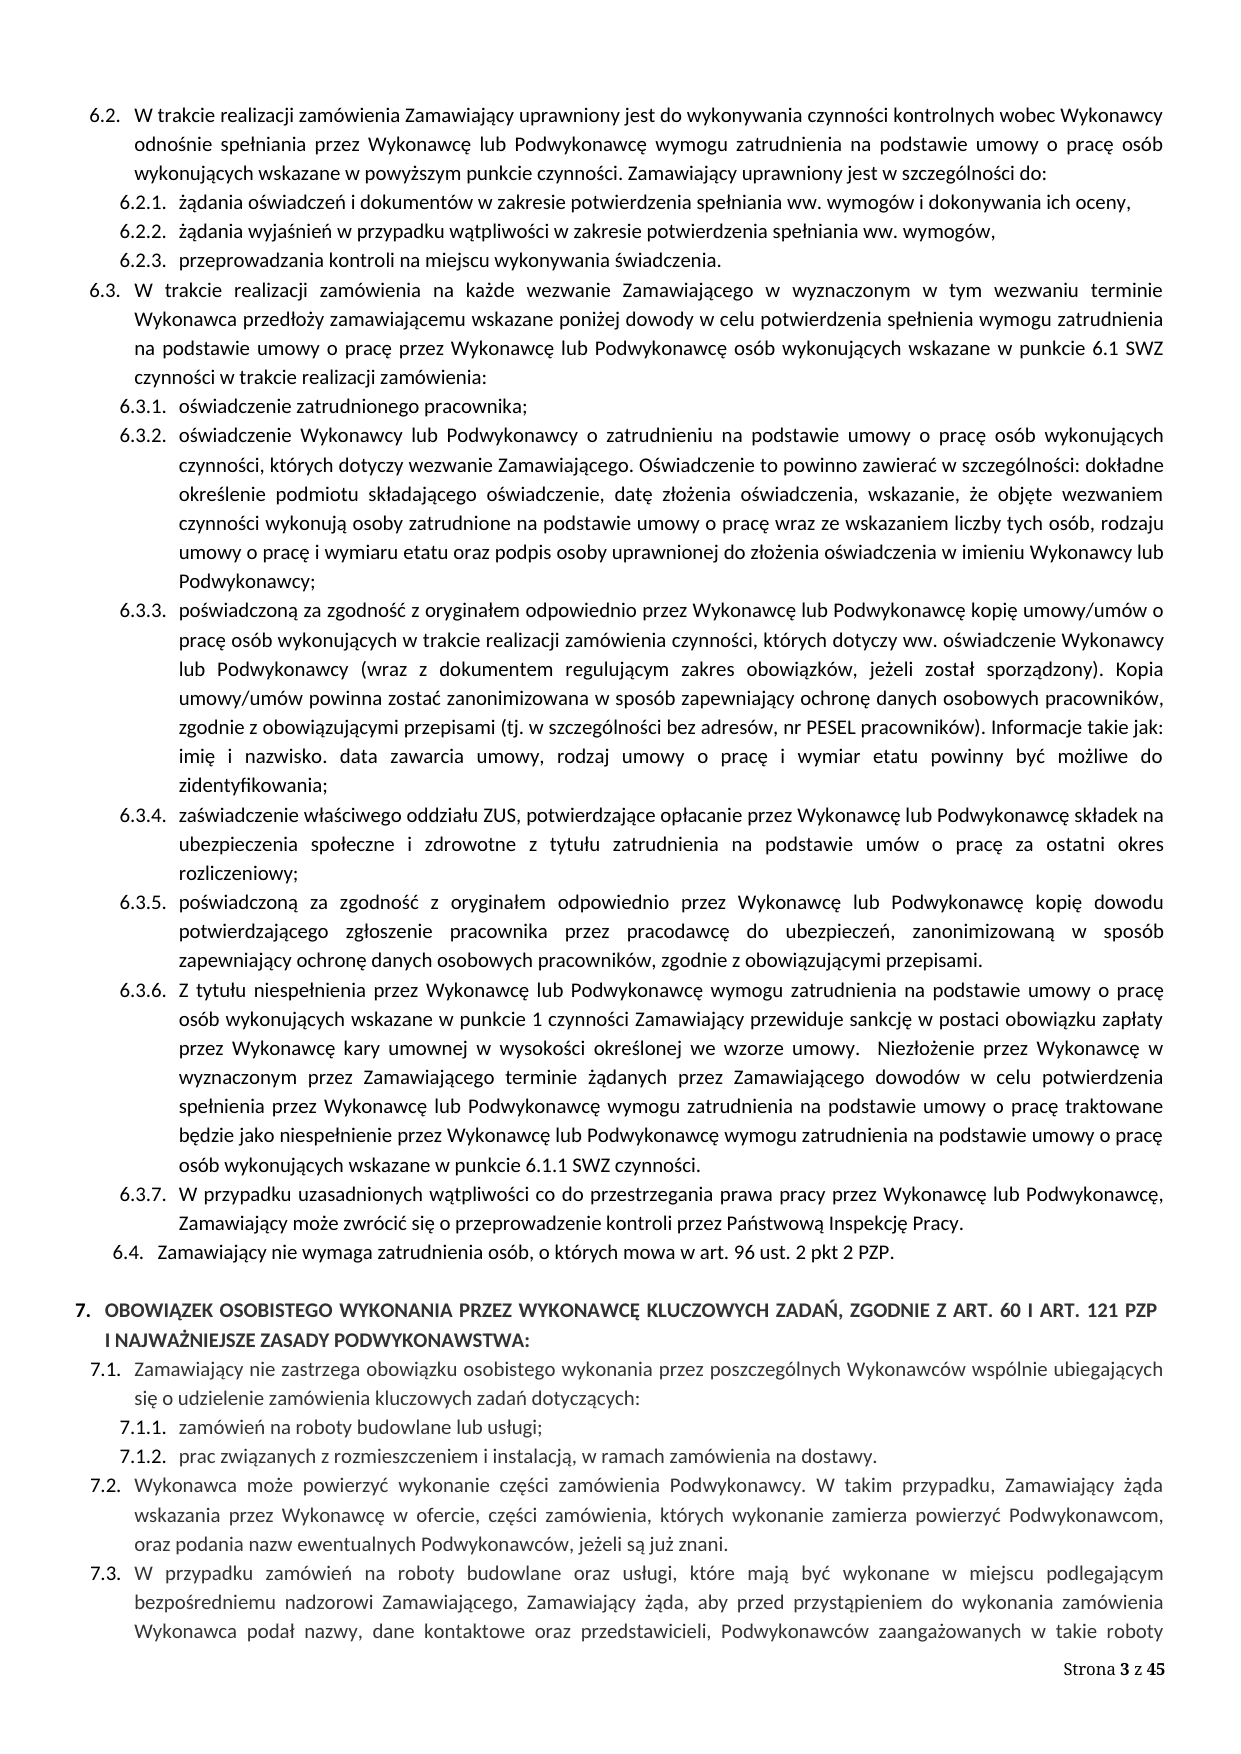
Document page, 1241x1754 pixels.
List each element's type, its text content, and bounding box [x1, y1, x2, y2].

list przeprowadzania kontroli na miejscu wykonywania świadczenia. [119, 248, 1165, 273]
list Zamawiający nie wymaga zatrudnienia osób, o których mowa w art. 96 ust. 2 pkt 2 PZP. [112, 1239, 1165, 1265]
list oświadczenie Wykonawcy lub Podwykonawcy o zatrudnieniu na podstawie umowy o pracę osób wykonujących czynności, których dotyczy wezwanie Zamawiającego. Oświadczenie to powinno zawierać w szczególności: dokładne określenie podmiotu składającego oświadczenie, datę złożenia oświadczenia, wskazanie, że objęte wezwaniem czynności wykonują osoby zatrudnione na podstawie umowy o pracę wraz ze wskazaniem liczby tych osób, rodzaju umowy o pracę i wymiaru etatu oraz podpis osoby uprawnionej do złożenia oświadczenia w imieniu Wykonawcy lub Podwykonawcy; [119, 423, 1165, 594]
list W trakcie realizacji zamówienia na każde wezwanie Zamawiającego w wyznaczonym w tym wezwaniu terminie Wykonawca przedłoży zamawiającemu wskazane poniżej dowody w celu potwierdzenia spełnienia wymogu zatrudnienia na podstawie umowy o pracę przez Wykonawcę lub Podwykonawcę osób wykonujących wskazane w punkcie 6.1 SWZ czynności w trakcie realizacji zamówienia: [89, 277, 1165, 390]
list poświadczoną za zgodność z oryginałem odpowiednio przez Wykonawcę lub Podwykonawcę kopię umowy/umów o pracę osób wykonujących w trakcie realizacji zamówienia czynności, których dotyczy ww. oświadczenie Wykonawcy lub Podwykonawcy (wraz z dokumentem regulującym zakres obowiązków, jeżeli został sporządzony). Kopia umowy/umów powinna zostać zanonimizowana w sposób zapewniający ochronę danych osobowych pracowników, zgodnie z obowiązującymi przepisami (tj. w szczególności bez adresów, nr PESEL pracowników). Informacje takie jak: imię i nazwisko. data zawarcia umowy, rodzaj umowy o pracę i wymiar etatu powinny być możliwe do zidentyfikowania; [119, 598, 1165, 798]
list żądania oświadczeń i dokumentów w zakresie potwierdzenia spełniania ww. wymogów i dokonywania ich oceny, [119, 189, 1165, 215]
list W przypadku uzasadnionych wątpliwości co do przestrzegania prawa pracy przez Wykonawcę lub Podwykonawcę, Zamawiający może zwrócić się o przeprowadzenie kontroli przez Państwową Inspekcję Pracy. [119, 1181, 1165, 1236]
list Zamawiający nie zastrzega obowiązku osobistego wykonania przez poszczególnych Wykonawców wspólnie ubiegających się o udzielenie zamówienia kluczowych zadań dotyczących: [90, 1356, 1165, 1411]
list poświadczoną za zgodność z oryginałem odpowiednio przez Wykonawcę lub Podwykonawcę kopię dowodu potwierdzającego zgłoszenie pracownika przez pracodawcę do ubezpieczeń, zanonimizowaną w sposób zapewniający ochronę danych osobowych pracowników, zgodnie z obowiązującymi przepisami. [119, 889, 1165, 973]
list W trakcie realizacji zamówienia Zamawiający uprawniony jest do wykonywania czynności kontrolnych wobec Wykonawcy odnośnie spełniania przez Wykonawcę lub Podwykonawcę wymogu zatrudnienia na podstawie umowy o pracę osób wykonujących wskazane w powyższym punkcie czynności. Zamawiający uprawniony jest w szczególności do: [89, 102, 1165, 186]
list zamówień na roboty budowlane lub usługi; [119, 1414, 1165, 1440]
list OBOWIĄZEK OSOBISTEGO WYKONANIA PRZEZ WYKONAWCĘ KLUCZOWYCH ZADAŃ, ZGODNIE Z ART. 60 I ART. 121 PZP I NAJWAŻNIEJSZE ZASADY PODWYKONAWSTWA: [75, 1298, 1165, 1352]
list zaświadczenie właściwego oddziału ZUS, potwierdzające opłacanie przez Wykonawcę lub Podwykonawcę składek na ubezpieczenia społeczne i zdrowotne z tytułu zatrudnienia na podstawie umów o pracę za ostatni okres rozliczeniowy; [119, 802, 1165, 886]
list Z tytułu niespełnienia przez Wykonawcę lub Podwykonawcę wymogu zatrudnienia na podstawie umowy o pracę osób wykonujących wskazane w punkcie 1 czynności Zamawiający przewiduje sankcję w postaci obowiązku zapłaty przez Wykonawcę kary umownej w wysokości określonej we wzorze umowy. Niezłożenie przez Wykonawcę w wyznaczonym przez Zamawiającego terminie żądanych przez Zamawiającego dowodów w celu potwierdzenia spełnienia przez Wykonawcę lub Podwykonawcę wymogu zatrudnienia na podstawie umowy o pracę traktowane będzie jako niespełnienie przez Wykonawcę lub Podwykonawcę wymogu zatrudnienia na podstawie umowy o pracę osób wykonujących wskazane w punkcie 6.1.1 SWZ czynności. [119, 977, 1165, 1177]
list żądania wyjaśnień w przypadku wątpliwości w zakresie potwierdzenia spełniania ww. wymogów, [119, 218, 1165, 244]
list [90, 1560, 1165, 1644]
list oświadczenie zatrudnionego pracownika; [119, 393, 1165, 419]
list prac związanych z rozmieszczeniem i instalacją, w ramach zamówienia na dostawy. [119, 1443, 1165, 1469]
list Wykonawca może powierzyć wykonanie części zamówienia Podwykonawcy. W takim przypadku, Zamawiający żąda wskazania przez Wykonawcę w ofercie, części zamówienia, których wykonanie zamierza powierzyć Podwykonawcom, oraz podania nazw ewentualnych Podwykonawców, jeżeli są już znani. [90, 1473, 1165, 1556]
